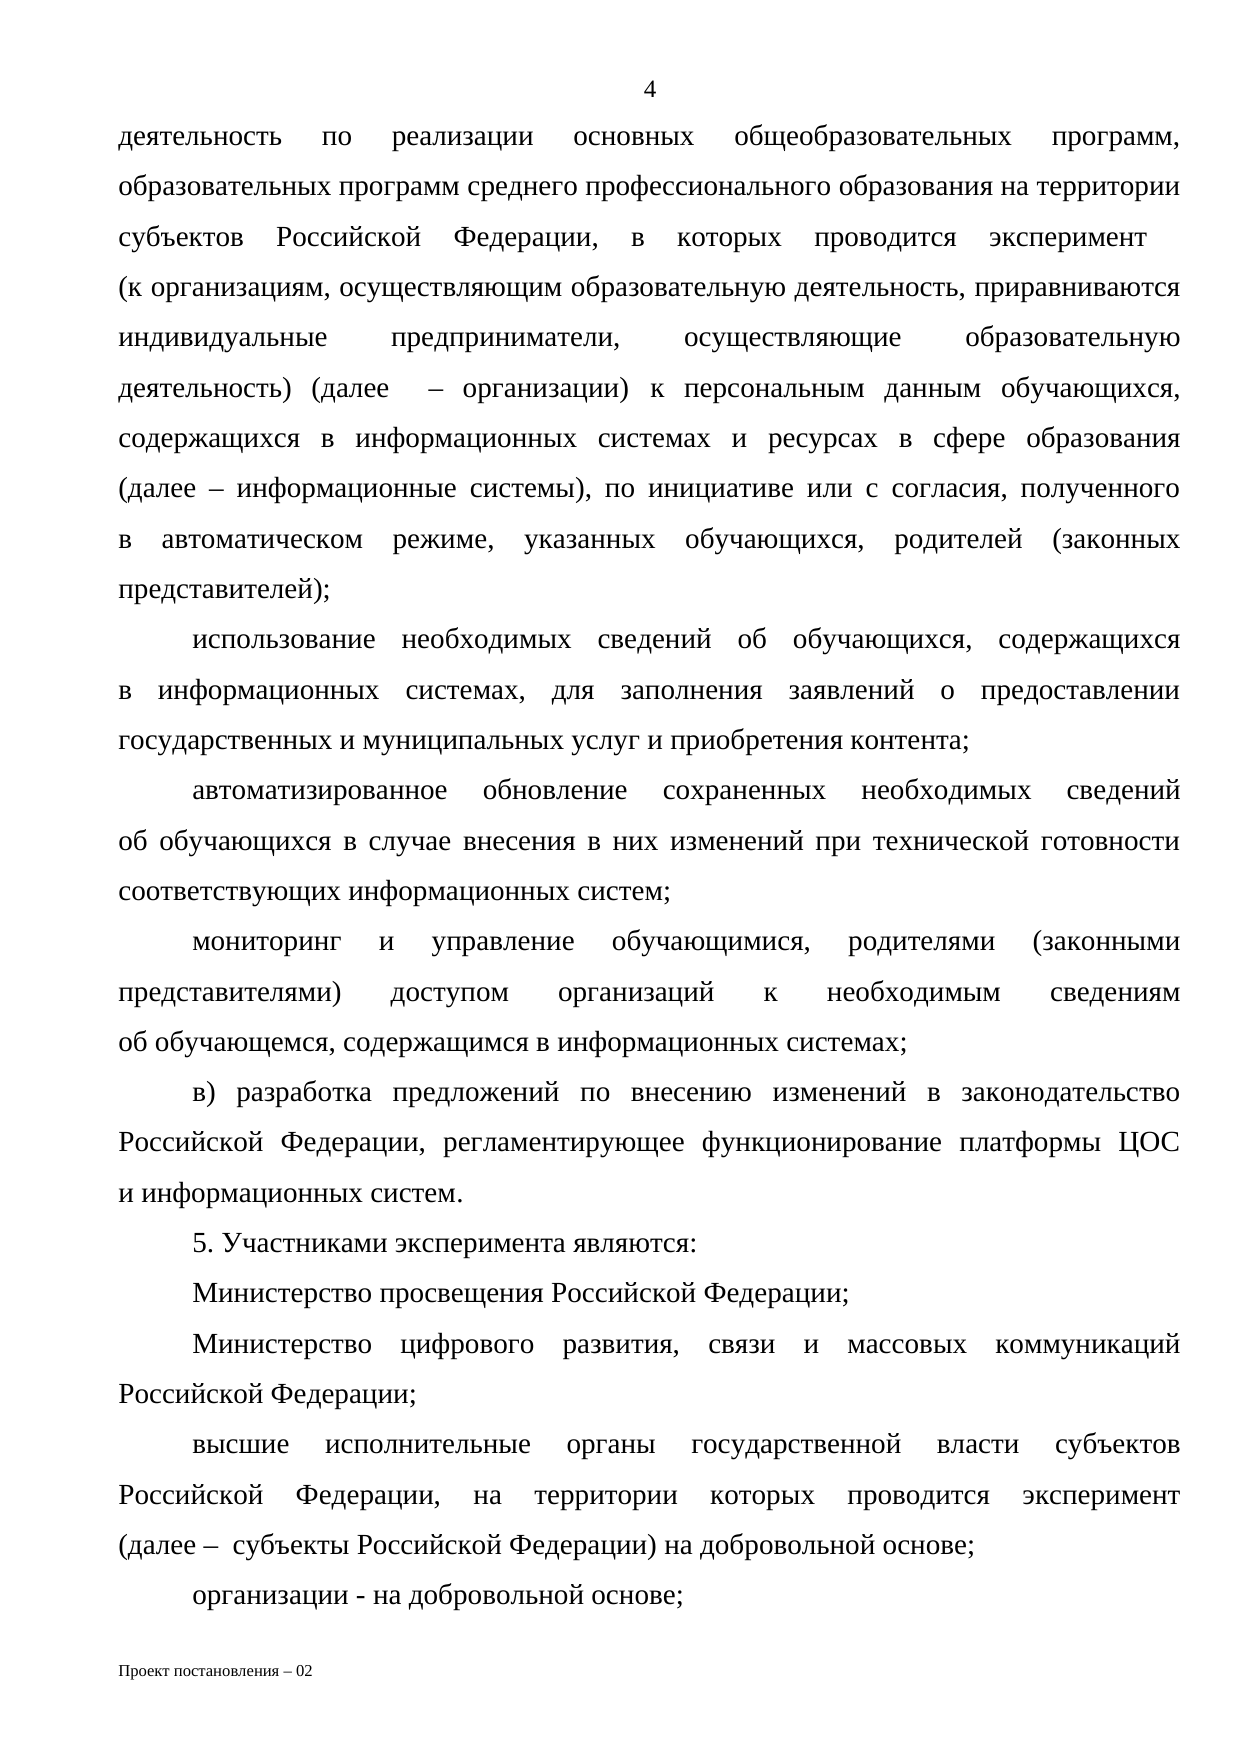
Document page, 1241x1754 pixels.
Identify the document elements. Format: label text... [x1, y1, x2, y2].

text Министерство просвещения Российской Федерации; [118, 1276, 1181, 1309]
text использование необходимых сведений об обучающихся, содержащихся в информационных системах, для заполнения заявлений о предоставлении государственных и муниципальных услуг и приобретения контента; [118, 621, 1181, 756]
text автоматизированное обновление сохраненных необходимых сведений об обучающихся в случае внесения в них изменений при технической готовности соответствующих информационных систем; [118, 772, 1181, 907]
text высшие исполнительные органы государственной власти субъектов Российской Федерации, на территории которых проводится эксперимент (далее – субъекты Российской Федерации) на добровольной основе; [118, 1426, 1181, 1561]
text в) разработка предложений по внесению изменений в законодательство Российской Федерации, регламентирующее функционирование платформы ЦОС и информационных систем. [118, 1074, 1181, 1125]
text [118, 118, 1181, 605]
text 5. Участниками эксперимента являются: [118, 1225, 1181, 1259]
text организации - на добровольной основе; [118, 1577, 1181, 1611]
text в) разработка предложений по внесению изменений в законодательство Российской Федерации, регламентирующее функционирование платформы ЦОС и информационных систем. [118, 1158, 1181, 1208]
text мониторинг и управление обучающимися, родителями (законными представителями) доступом организаций к необходимым сведениям об обучающемся, содержащимся в информационных системах; [118, 923, 1181, 1057]
text Министерство цифрового развития, связи и массовых коммуникаций Российской Федерации; [118, 1326, 1181, 1410]
